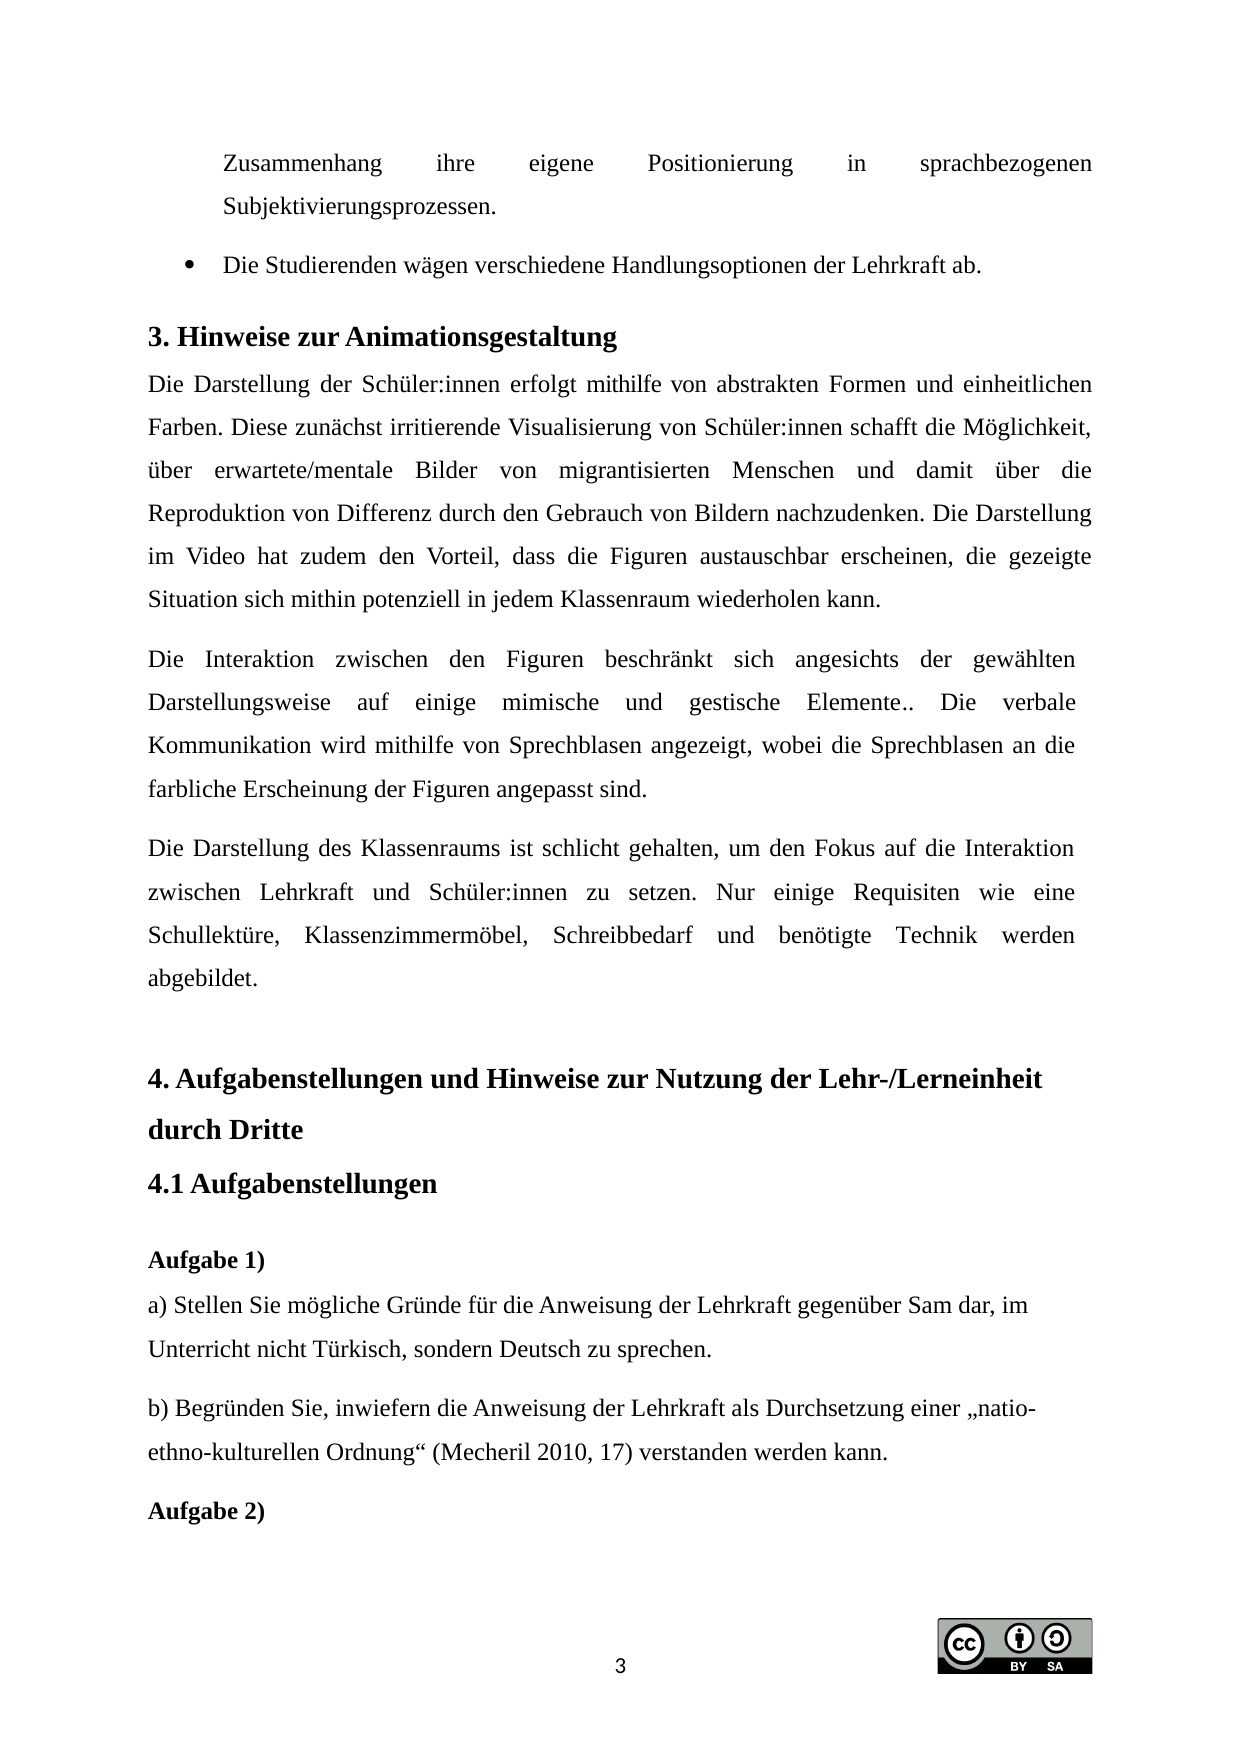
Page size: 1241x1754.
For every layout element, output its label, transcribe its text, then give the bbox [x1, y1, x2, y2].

text Aufgabe 1) [148, 1245, 1093, 1274]
subtitle 4.1 Aufgabenstellungen [148, 1166, 1093, 1200]
text b) Begründen Sie, inwiefern die Anweisung der Lehrkraft als Durchsetzung einer „natio-ethno-kulturellen Ordnung“ (Mecheril 2010, 17) verstanden werden kann. [148, 1393, 1093, 1465]
text Die Darstellung des Klassenraums ist schlicht gehalten, um den Fokus auf die Interaktion zwischen Lehrkraft und Schüler:innen zu setzen. Nur einige Requisiten wie eine Schullektüre, Klassenzimmermöbel, Schreibbedarf und benötigte Technik werden abgebildet. [148, 833, 1076, 992]
text Aufgabe 2) [148, 1496, 1093, 1525]
text Die Darstellung der Schüler:innen erfolgt mithilfe von abstrakten Formen und einheitlichen Farben. Diese zunächst irritierende Visualisierung von Schüler:innen schafft die Möglichkeit, über erwartete/mentale Bilder von migrantisierten Menschen und damit über die Reproduktion von Differenz durch den Gebrauch von Bildern nachzudenken. Die Darstellung im Video hat zudem den Vorteil, dass die Figuren austauschbar erscheinen, die gezeigte Situation sich mithin potenziell in jedem Klassenraum wiederholen kann. [148, 369, 1093, 613]
subtitle 4. Aufgabenstellungen und Hinweise zur Nutzung der Lehr-/Lerneinheit durch Dritte [148, 1061, 1093, 1145]
subtitle 3. Hinweise zur Animationsgestaltung [148, 319, 1093, 352]
text a) Stellen Sie mögliche Gründe für die Anweisung der Lehrkraft gegenüber Sam dar, im Unterricht nicht Türkisch, sondern Deutsch zu sprechen. [148, 1291, 1093, 1362]
list Die Studierenden wägen verschiedene Handlungsoptionen der Lehrkraft ab. [185, 251, 1093, 279]
text Die Interaktion zwischen den Figuren beschränkt sich angesichts der gewählten Darstellungsweise auf einige mimische und gestische Elemente.. Die verbale Kommunikation wird mithilfe von Sprechblasen angezeigt, wobei die Sprechblasen an die farbliche Erscheinung der Figuren angepasst sind. [148, 644, 1076, 802]
picture [937, 1618, 1093, 1674]
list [185, 148, 1093, 219]
